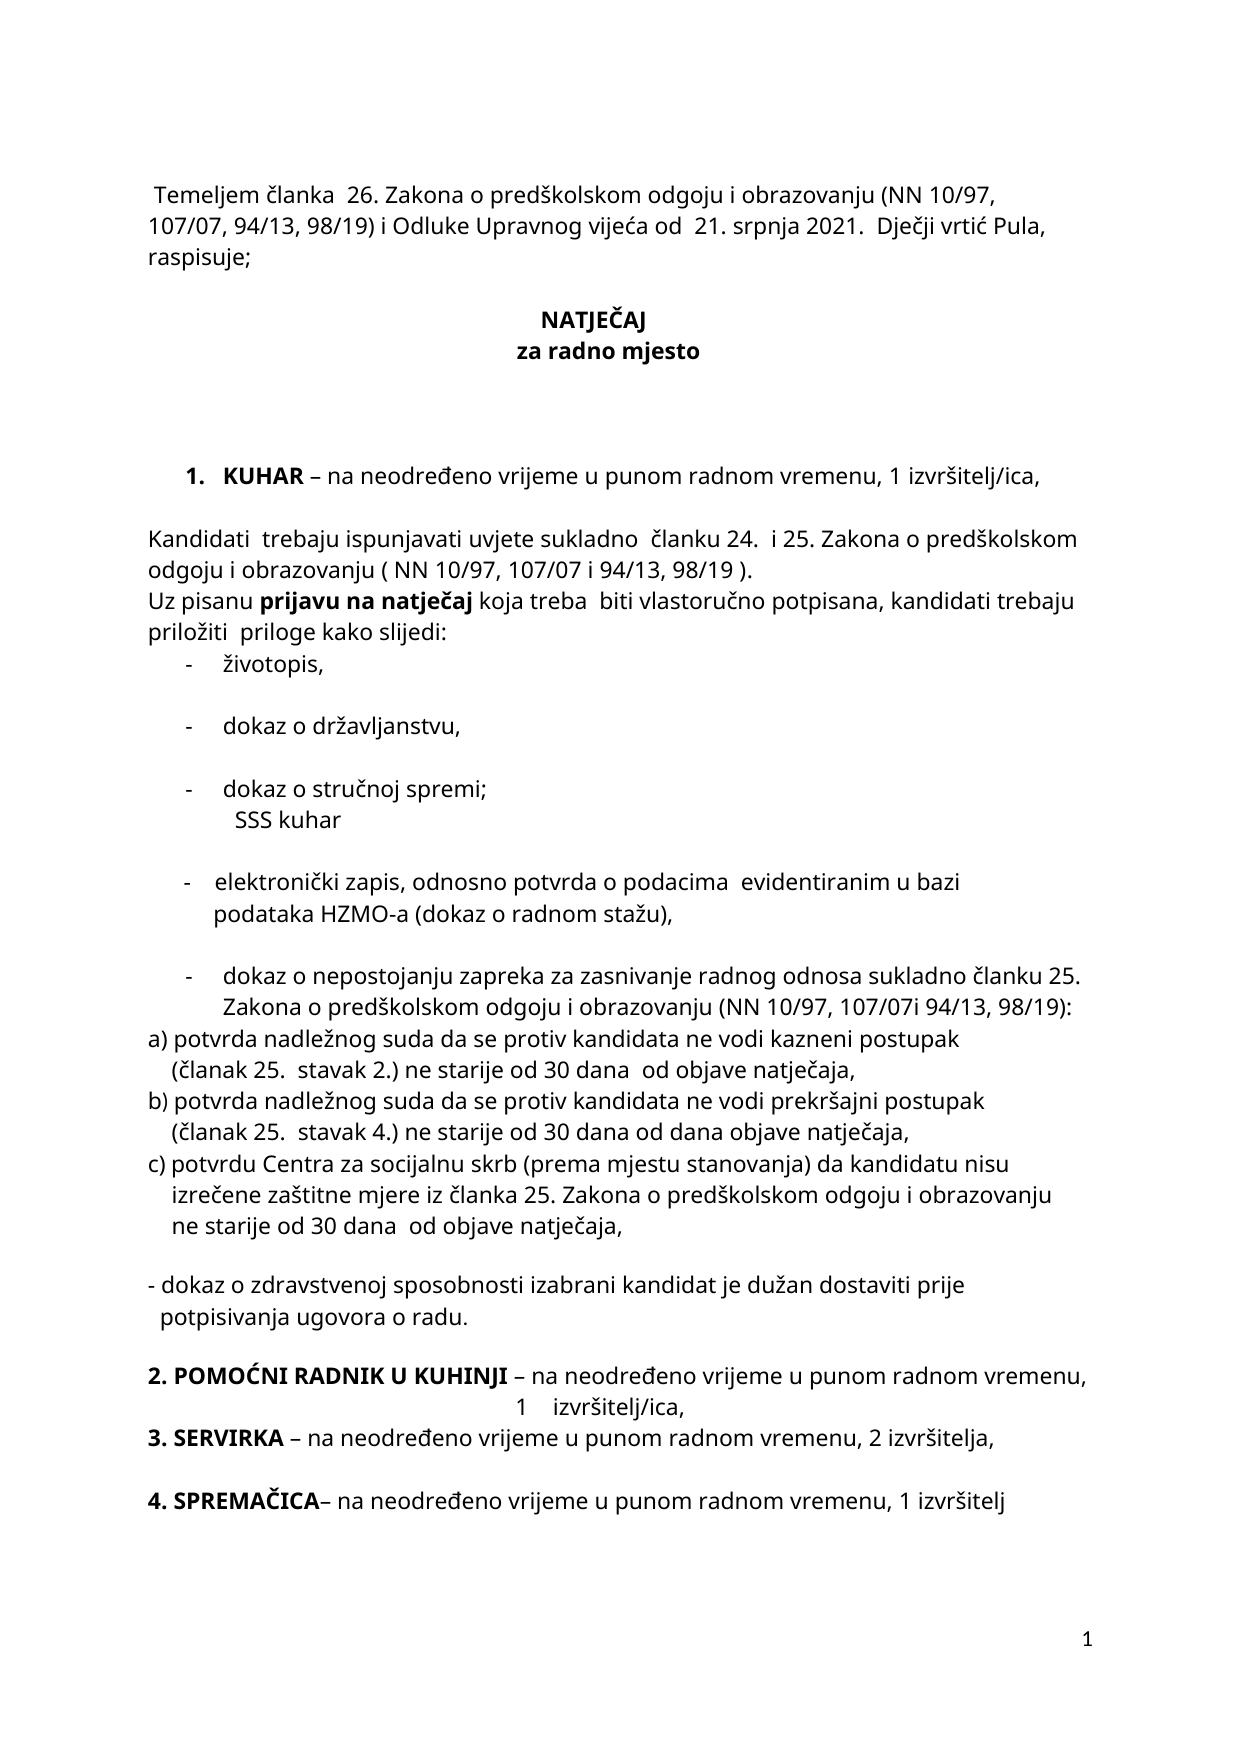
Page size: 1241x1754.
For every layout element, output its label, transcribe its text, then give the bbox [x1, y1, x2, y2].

text b) potvrda nadležnog suda da se protiv kandidata ne vodi prekršajni postupak [148, 1085, 1093, 1116]
list dokaz o nepostojanju zapreka za zasnivanje radnog odnosa sukladno članku 25. Zakona o predškolskom odgoju i obrazovanju (NN 10/97, 107/07i 94/13, 98/19): [185, 960, 1093, 1023]
list KUHAR – na neodređeno vrijeme u punom radnom vremenu, 1 izvršitelj/ica, [185, 460, 1093, 491]
text - dokaz o zdravstvenoj sposobnosti izabrani kandidat je dužan dostaviti prije [148, 1269, 1093, 1301]
text 2. POMOĆNI RADNIK U KUHINJI – na neodređeno vrijeme u punom radnom vremenu, [148, 1360, 1093, 1391]
text a) potvrda nadležnog suda da se protiv kandidata ne vodi kazneni postupak [148, 1023, 1093, 1054]
list izvršitelj/ica, [515, 1391, 1093, 1422]
text SSS kuhar [223, 804, 1093, 835]
text potpisivanja ugovora o radu. [148, 1301, 1093, 1332]
text 3. SERVIRKA – na neodređeno vrijeme u punom radnom vremenu, 2 izvršitelja, [148, 1422, 1093, 1454]
text ne starije od 30 dana od objave natječaja, [148, 1210, 1093, 1241]
text c) potvrdu Centra za socijalnu skrb (prema mjestu stanovanja) da kandidatu nisu [148, 1148, 1093, 1179]
text Kandidati trebaju ispunjavati uvjete sukladno članku 24. i 25. Zakona o predškolskom odgoju i obrazovanju ( NN 10/97, 107/07 i 94/13, 98/19 ). [148, 523, 1093, 585]
text NATJEČAJ [148, 304, 1093, 335]
list životopis, [185, 648, 1093, 679]
text za radno mjesto [148, 335, 1093, 366]
list dokaz o državljanstvu, [185, 710, 1093, 741]
text (članak 25. stavak 2.) ne starije od 30 dana od objave natječaja, [148, 1054, 1093, 1085]
list dokaz o stručnoj spremi; [185, 773, 1093, 804]
text 4. SPREMAČICA– na neodređeno vrijeme u punom radnom vremenu, 1 izvršitelj [148, 1485, 1093, 1516]
text - elektronički zapis, odnosno potvrda o podacima evidentiranim u bazi [148, 866, 1093, 898]
text izrečene zaštitne mjere iz članka 25. Zakona o predškolskom odgoju i obrazovanju [148, 1179, 1093, 1210]
text (članak 25. stavak 4.) ne starije od 30 dana od dana objave natječaja, [148, 1116, 1093, 1148]
text Temeljem članka 26. Zakona o predškolskom odgoju i obrazovanju (NN 10/97, [148, 179, 1093, 210]
text podataka HZMO-a (dokaz o radnom stažu), [148, 898, 1093, 929]
text Uz pisanu prijavu na natječaj koja treba biti vlastoručno potpisana, kandidati trebaju priložiti priloge kako slijedi: [148, 585, 1093, 648]
text 107/07, 94/13, 98/19) i Odluke Upravnog vijeća od 21. srpnja 2021. Dječji vrtić Pula, raspisuje; [148, 210, 1093, 273]
